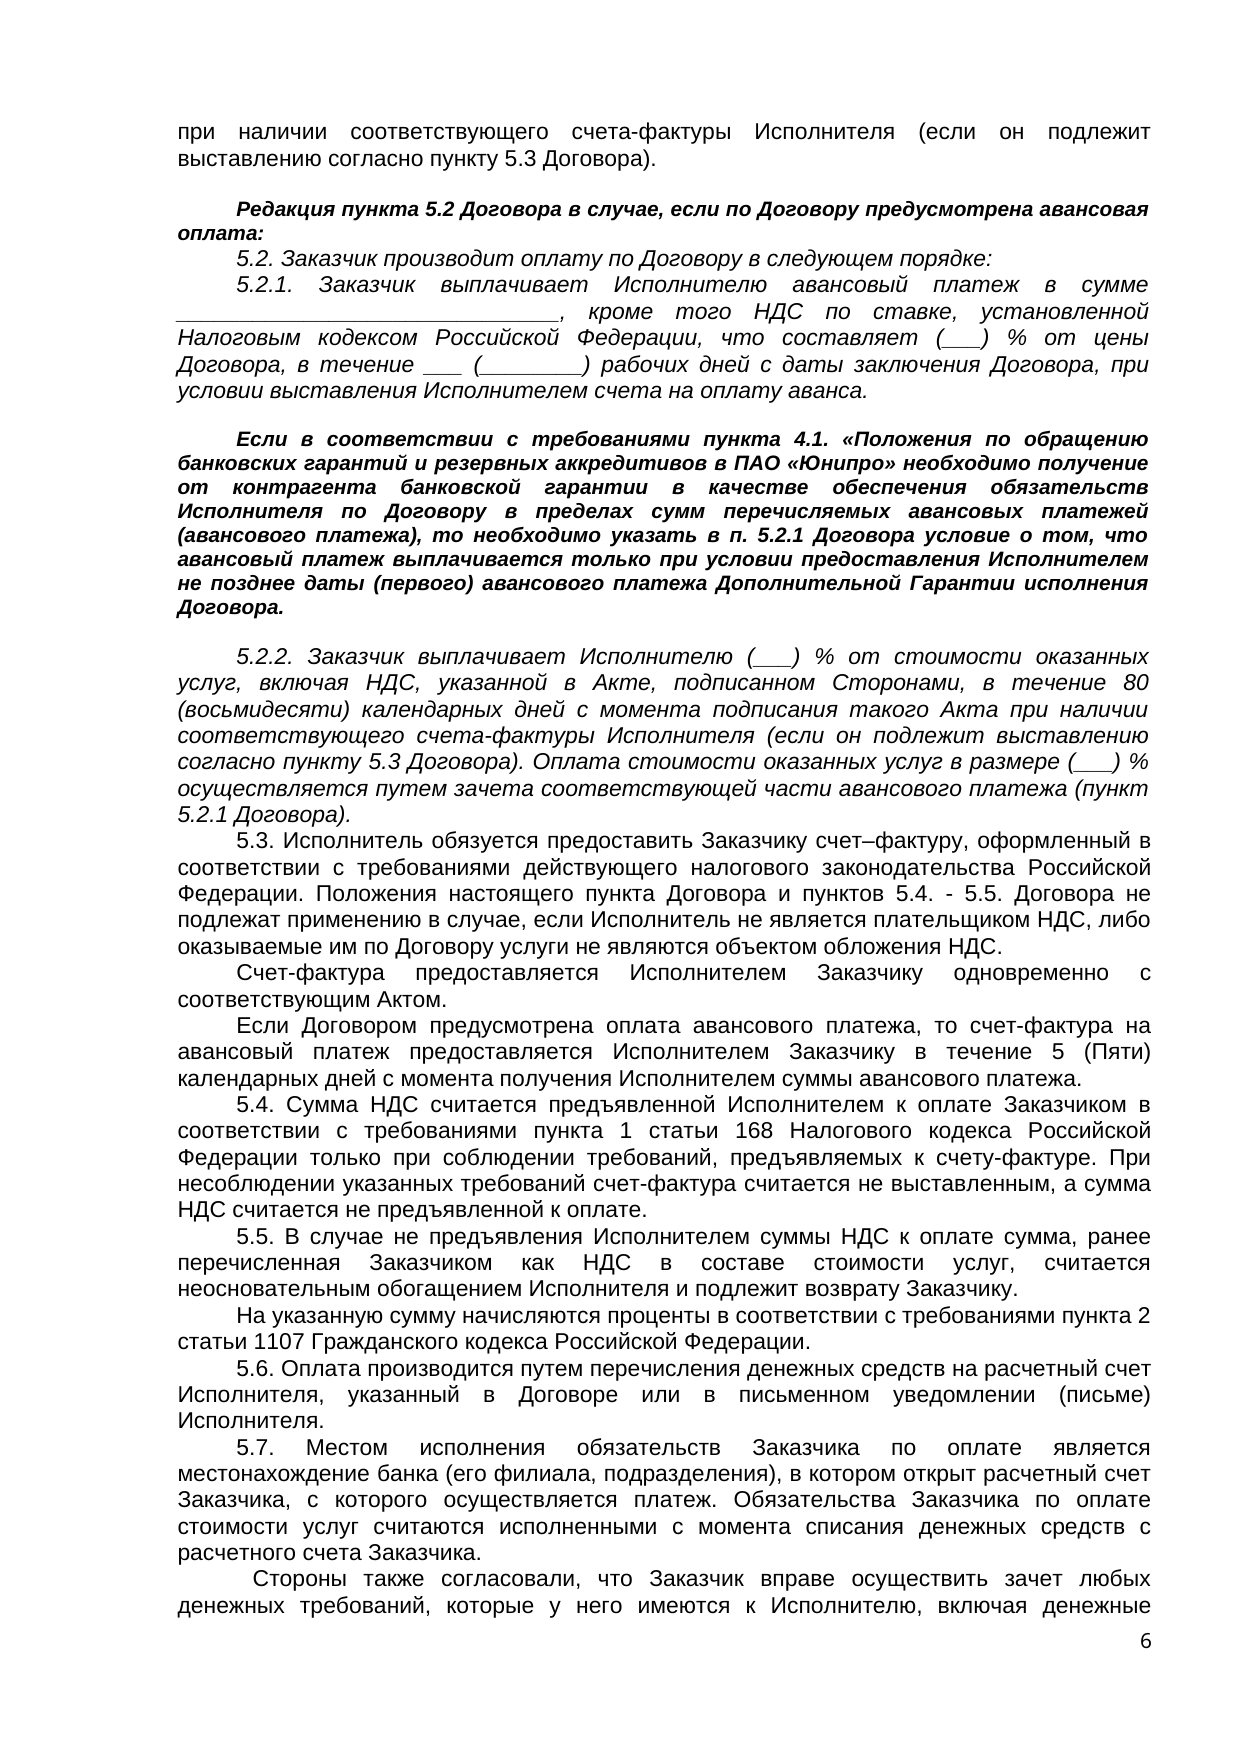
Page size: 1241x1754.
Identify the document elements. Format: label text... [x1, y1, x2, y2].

text 5.2.2. Заказчик выплачивает Исполнителю (___) % от стоимости оказанных услуг, включая НДС, указанной в Акте, подписанном Сторонами, в течение 80 (восьмидесяти) календарных дней с момента подписания такого Акта при наличии соответствующего счета-фактуры Исполнителя (если он подлежит выставлению согласно пункту 5.3 Договора). Оплата стоимости оказанных услуг в размере (___) % осуществляется путем зачета соответствующей части авансового платежа (пункт 5.2.1 Договора). [177, 643, 1152, 827]
text 5.4. Сумма НДС считается предъявленной Исполнителем к оплате Заказчиком в соответствии с требованиями пункта 1 статьи 168 Налогового кодекса Российской Федерации только при соблюдении требований, предъявляемых к счету-фактуре. При несоблюдении указанных требований счет-фактура считается не выставленным, а сумма НДС считается не предъявленной к оплате. [177, 1091, 1152, 1223]
subtitle 5.2.1. Заказчик выплачивает Исполнителю авансовый платеж в сумме ______________________________, кроме того НДС по ставке, установленной Налоговым кодексом Российской Федерации, что составляет (___) % от цены Договора, в течение ___ (________) рабочих дней с даты заключения Договора, при условии выставления Исполнителем счета на оплату аванса. [177, 271, 1152, 403]
subtitle Если Договором предусмотрена оплата авансового платежа, то счет-фактура на авансовый платеж предоставляется Исполнителем Заказчику в течение 5 (Пяти) календарных дней с момента получения Исполнителем суммы авансового платежа. [177, 1012, 1152, 1091]
subtitle Счет-фактура предоставляется Исполнителем Заказчику одновременно с соответствующим Актом. [177, 959, 1152, 1012]
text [177, 118, 1152, 171]
subtitle Редакция пункта 5.2 Договора в случае, если по Договору предусмотрена авансовая оплата: [177, 197, 1152, 245]
text Если в соответствии с требованиями пункта 4.1. «Положения по обращению банковских гарантий и резервных аккредитивов в ПАО «Юнипро» необходимо получение от контрагента банковской гарантии в качестве обеспечения обязательств Исполнителя по Договору в пределах сумм перечисляемых авансовых платежей (авансового платежа), то необходимо указать в п. 5.2.1 Договора условие о том, что авансовый платеж выплачивается только при условии предоставления Исполнителем не позднее даты (первого) авансового платежа Дополнительной Гарантии исполнения Договора. [177, 427, 1152, 619]
text 5.7. Местом исполнения обязательств Заказчика по оплате является местонахождение банка (его филиала, подразделения), в котором открыт расчетный счет Заказчика, с которого осуществляется платеж. Обязательства Заказчика по оплате стоимости услуг считаются исполненными с момента списания денежных средств с расчетного счета Заказчика. [177, 1433, 1152, 1565]
text 5.6. Оплата производится путем перечисления денежных средств на расчетный счет Исполнителя, указанный в Договоре или в письменном уведомлении (письме) Исполнителя. [177, 1354, 1152, 1433]
text 5.5. В случае не предъявления Исполнителем суммы НДС к оплате сумма, ранее перечисленная Заказчиком как НДС в составе стоимости услуг, считается неосновательным обогащением Исполнителя и подлежит возврату Заказчику. [177, 1223, 1152, 1302]
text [177, 1565, 1152, 1618]
text На указанную сумму начисляются проценты в соответствии с требованиями пункта 2 статьи 1107 Гражданского кодекса Российской Федерации. [177, 1302, 1152, 1354]
text 5.3. Исполнитель обязуется предоставить Заказчику счет–фактуру, оформленный в соответствии с требованиями действующего налогового законодательства Российской Федерации. Положения настоящего пункта Договора и пунктов 5.4. - 5.5. Договора не подлежат применению в случае, если Исполнитель не является плательщиком НДС, либо оказываемые им по Договору услуги не являются объектом обложения НДС. [177, 827, 1152, 959]
subtitle 5.2. Заказчик производит оплату по Договору в следующем порядке: [177, 245, 1152, 271]
